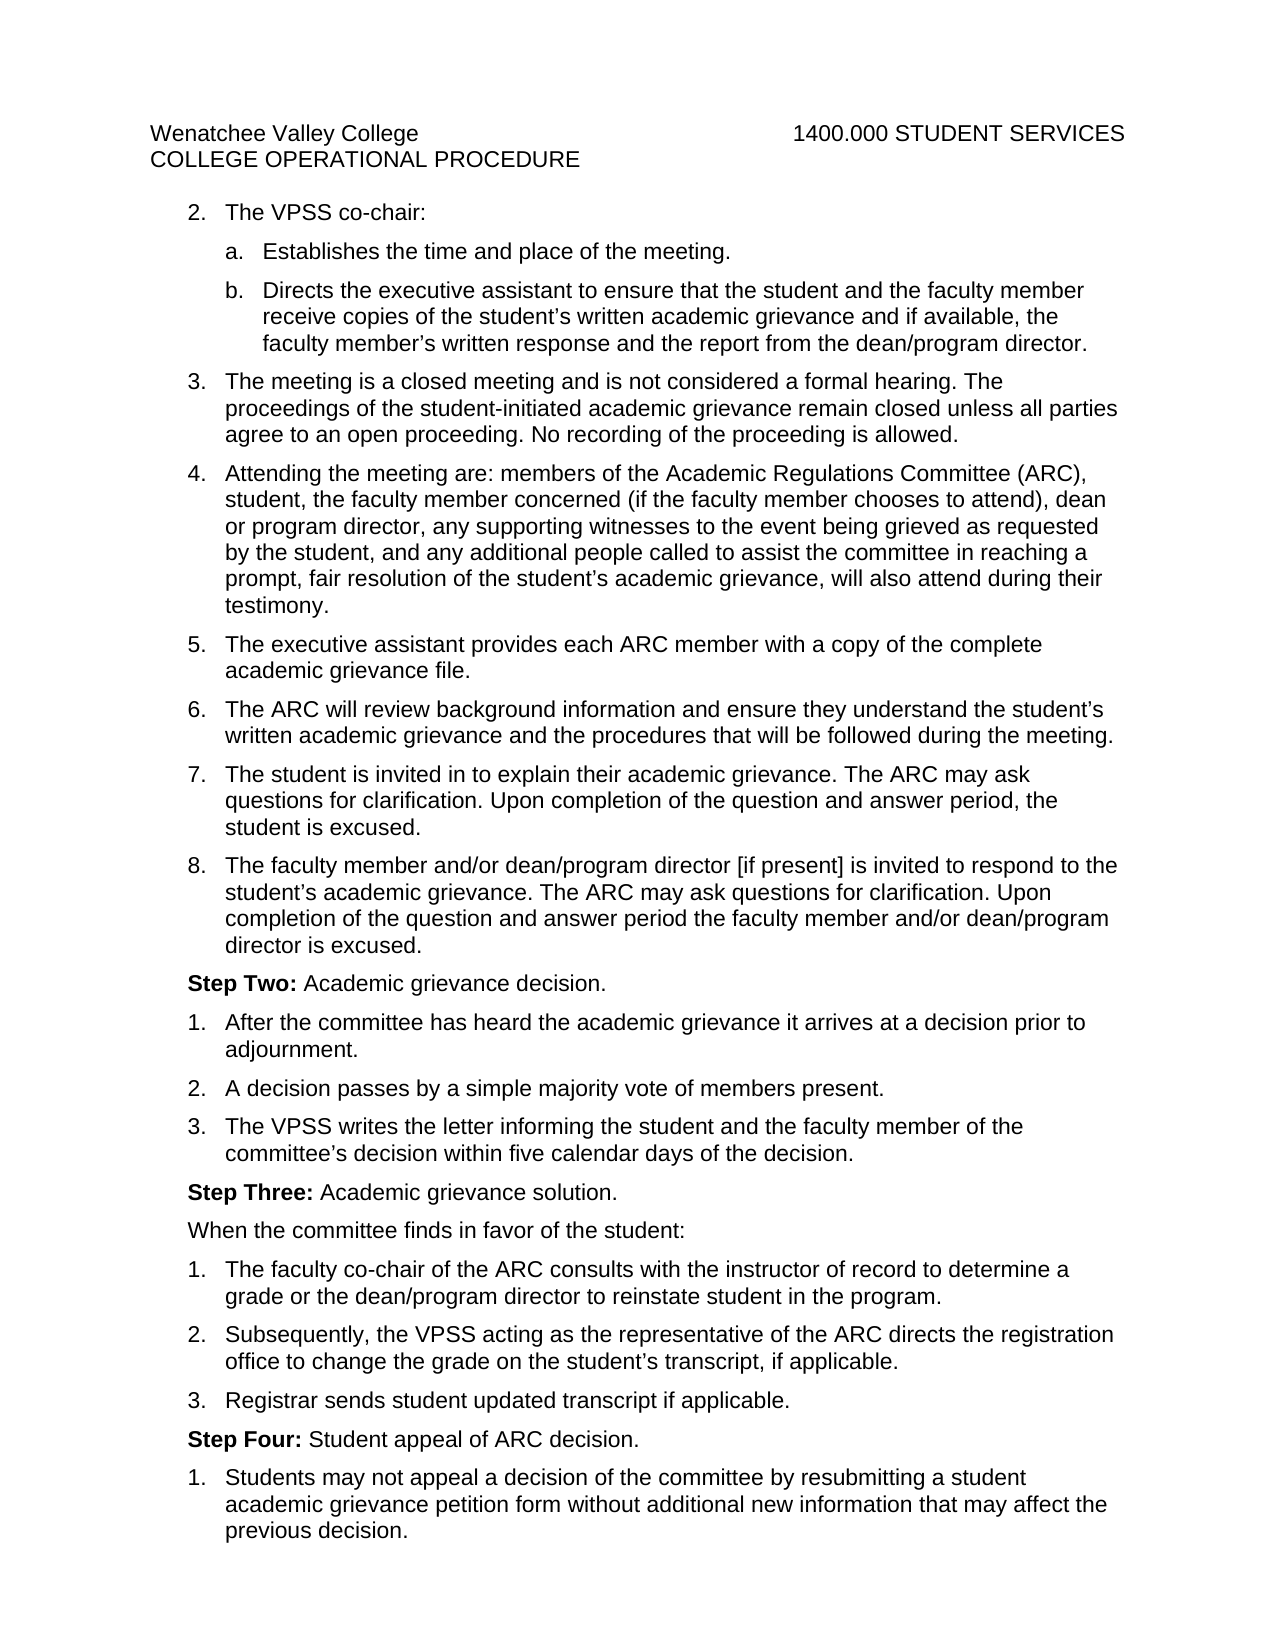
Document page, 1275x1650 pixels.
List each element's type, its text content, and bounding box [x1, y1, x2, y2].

text Step Four: Student appeal of ARC decision. [187, 1426, 1125, 1452]
subtitle 1. After the committee has heard the academic grievance it arrives at a decision prior to adjournment. [187, 1009, 1125, 1062]
subtitle 4. Attending the meeting are: members of the Academic Regulations Committee (ARC), student, the faculty member concerned (if the faculty member chooses to attend), dean or program director, any supporting witnesses to the event being grieved as requested by the student, and any additional people called to assist the committee in reaching a prompt, fair resolution of the student’s academic grievance, will also attend during their testimony. [187, 460, 1125, 618]
subtitle 7. The student is invited in to explain their academic grievance. The ARC may ask questions for clarification. Upon completion of the question and answer period, the student is excused. [187, 761, 1125, 840]
subtitle a. Establishes the time and place of the meeting. [225, 238, 1125, 264]
subtitle 8. The faculty member and/or dean/program director [if present] is invited to respond to the student’s academic grievance. The ARC may ask questions for clarification. Upon completion of the question and answer period the faculty member and/or dean/program director is excused. [187, 852, 1125, 958]
subtitle 1. The faculty co-chair of the ARC consults with the instructor of record to determine a grade or the dean/program director to reinstate student in the program. [187, 1256, 1125, 1309]
text Step Two: Academic grievance decision. [187, 970, 1125, 997]
text Step Three: Academic grievance solution. [187, 1178, 1125, 1205]
subtitle 1. Students may not appeal a decision of the committee by resubmitting a student academic grievance petition form without additional new information that may affect the previous decision. [187, 1464, 1125, 1543]
subtitle 2. A decision passes by a simple majority vote of members present. [187, 1074, 1125, 1101]
subtitle b. Directs the executive assistant to ensure that the student and the faculty member receive copies of the student’s written academic grievance and if available, the faculty member’s written response and the report from the dean/program director. [225, 277, 1125, 356]
subtitle 2. Subsequently, the VPSS acting as the representative of the ARC directs the registration office to change the grade on the student’s transcript, if applicable. [187, 1321, 1125, 1374]
subtitle 3. Registrar sends student updated transcript if applicable. [187, 1387, 1125, 1413]
subtitle 3. The meeting is a closed meeting and is not considered a formal hearing. The proceedings of the student-initiated academic grievance remain closed unless all parties agree to an open proceeding. No recording of the proceeding is allowed. [187, 368, 1125, 447]
text When the committee finds in favor of the student: [187, 1217, 1125, 1244]
subtitle 6. The ARC will review background information and ensure they understand the student’s written academic grievance and the procedures that will be followed during the meeting. [187, 696, 1125, 748]
subtitle 2. The VPSS co-chair: [187, 199, 1125, 225]
subtitle 5. The executive assistant provides each ARC member with a copy of the complete academic grievance file. [187, 631, 1125, 683]
subtitle 3. The VPSS writes the letter informing the student and the faculty member of the committee’s decision within five calendar days of the decision. [187, 1113, 1125, 1166]
